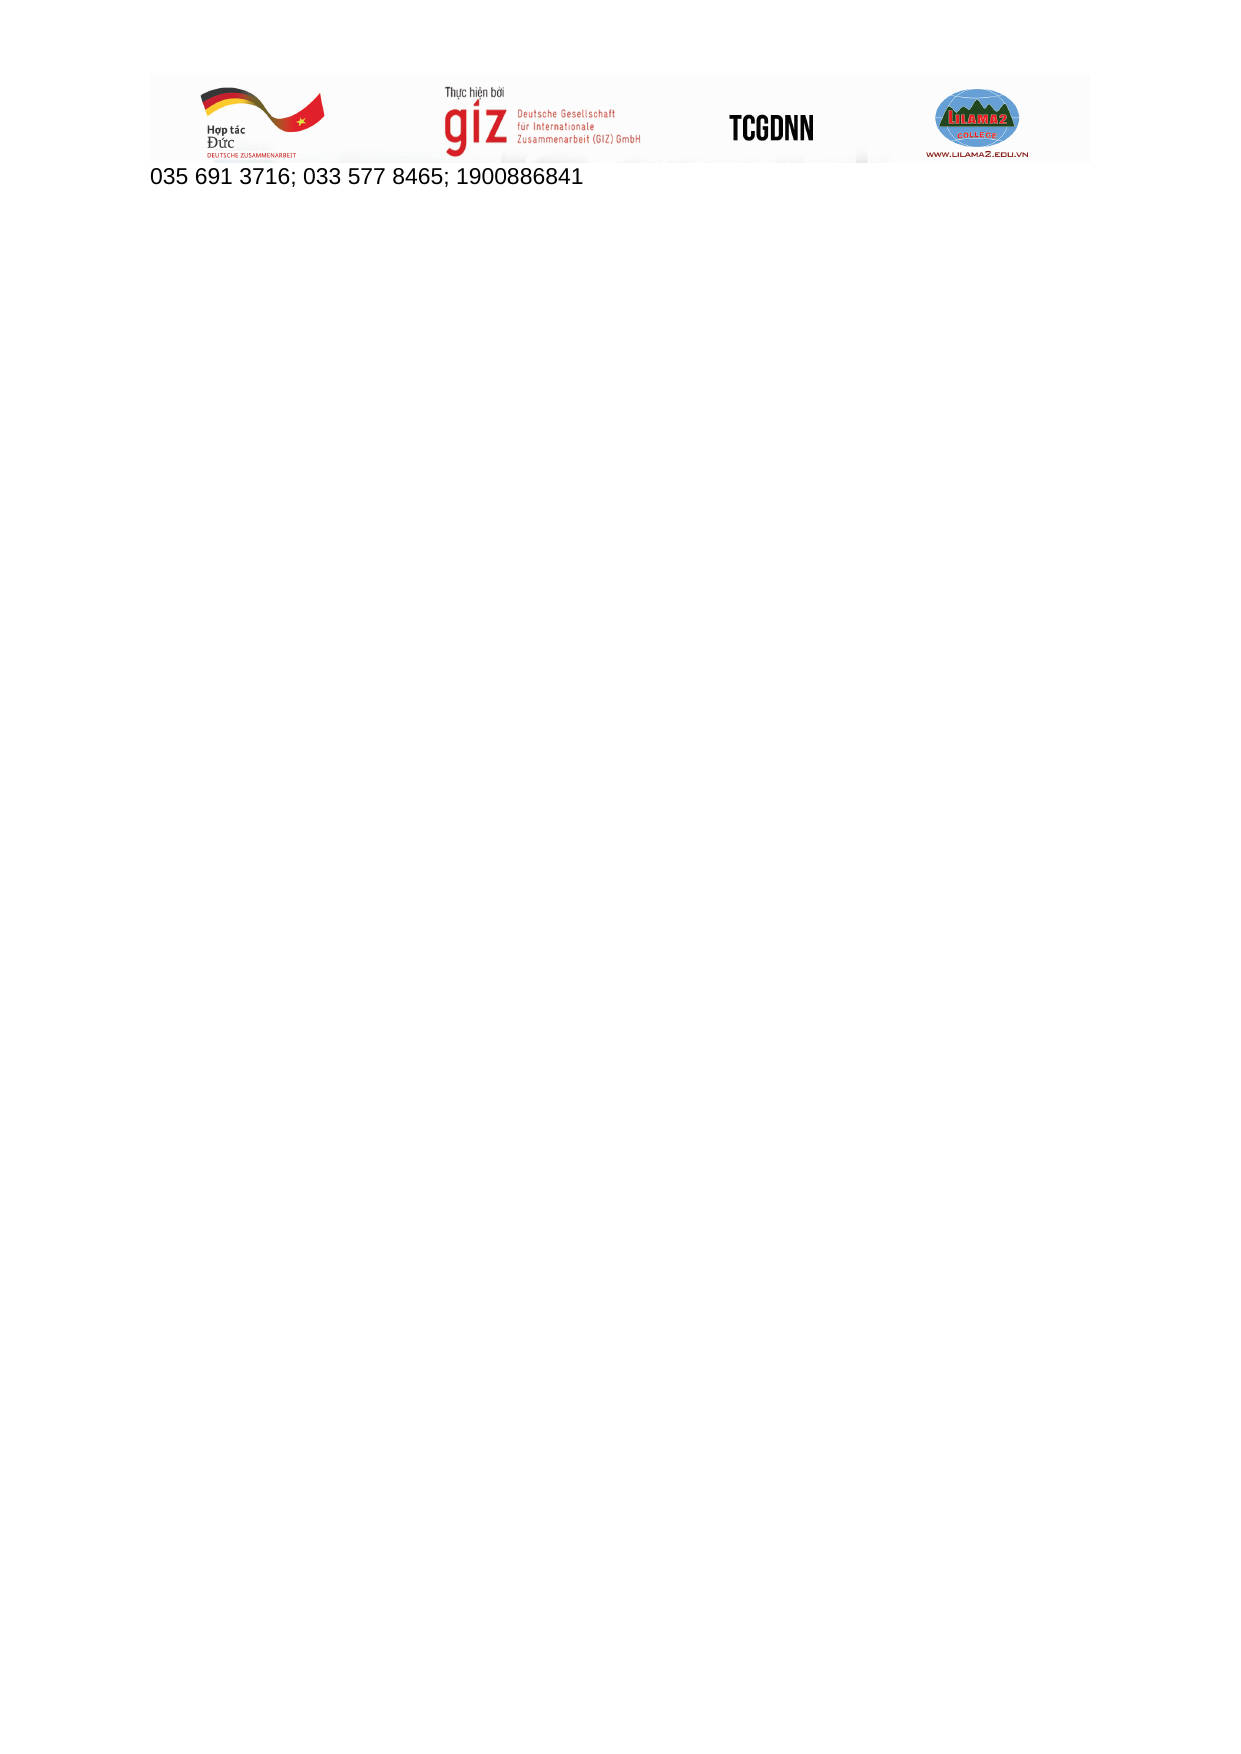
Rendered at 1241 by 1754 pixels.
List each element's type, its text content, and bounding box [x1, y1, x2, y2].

text 035 691 3716; 033 577 8465; 1900886841 [150, 163, 1090, 232]
picture [150, 75, 1091, 163]
